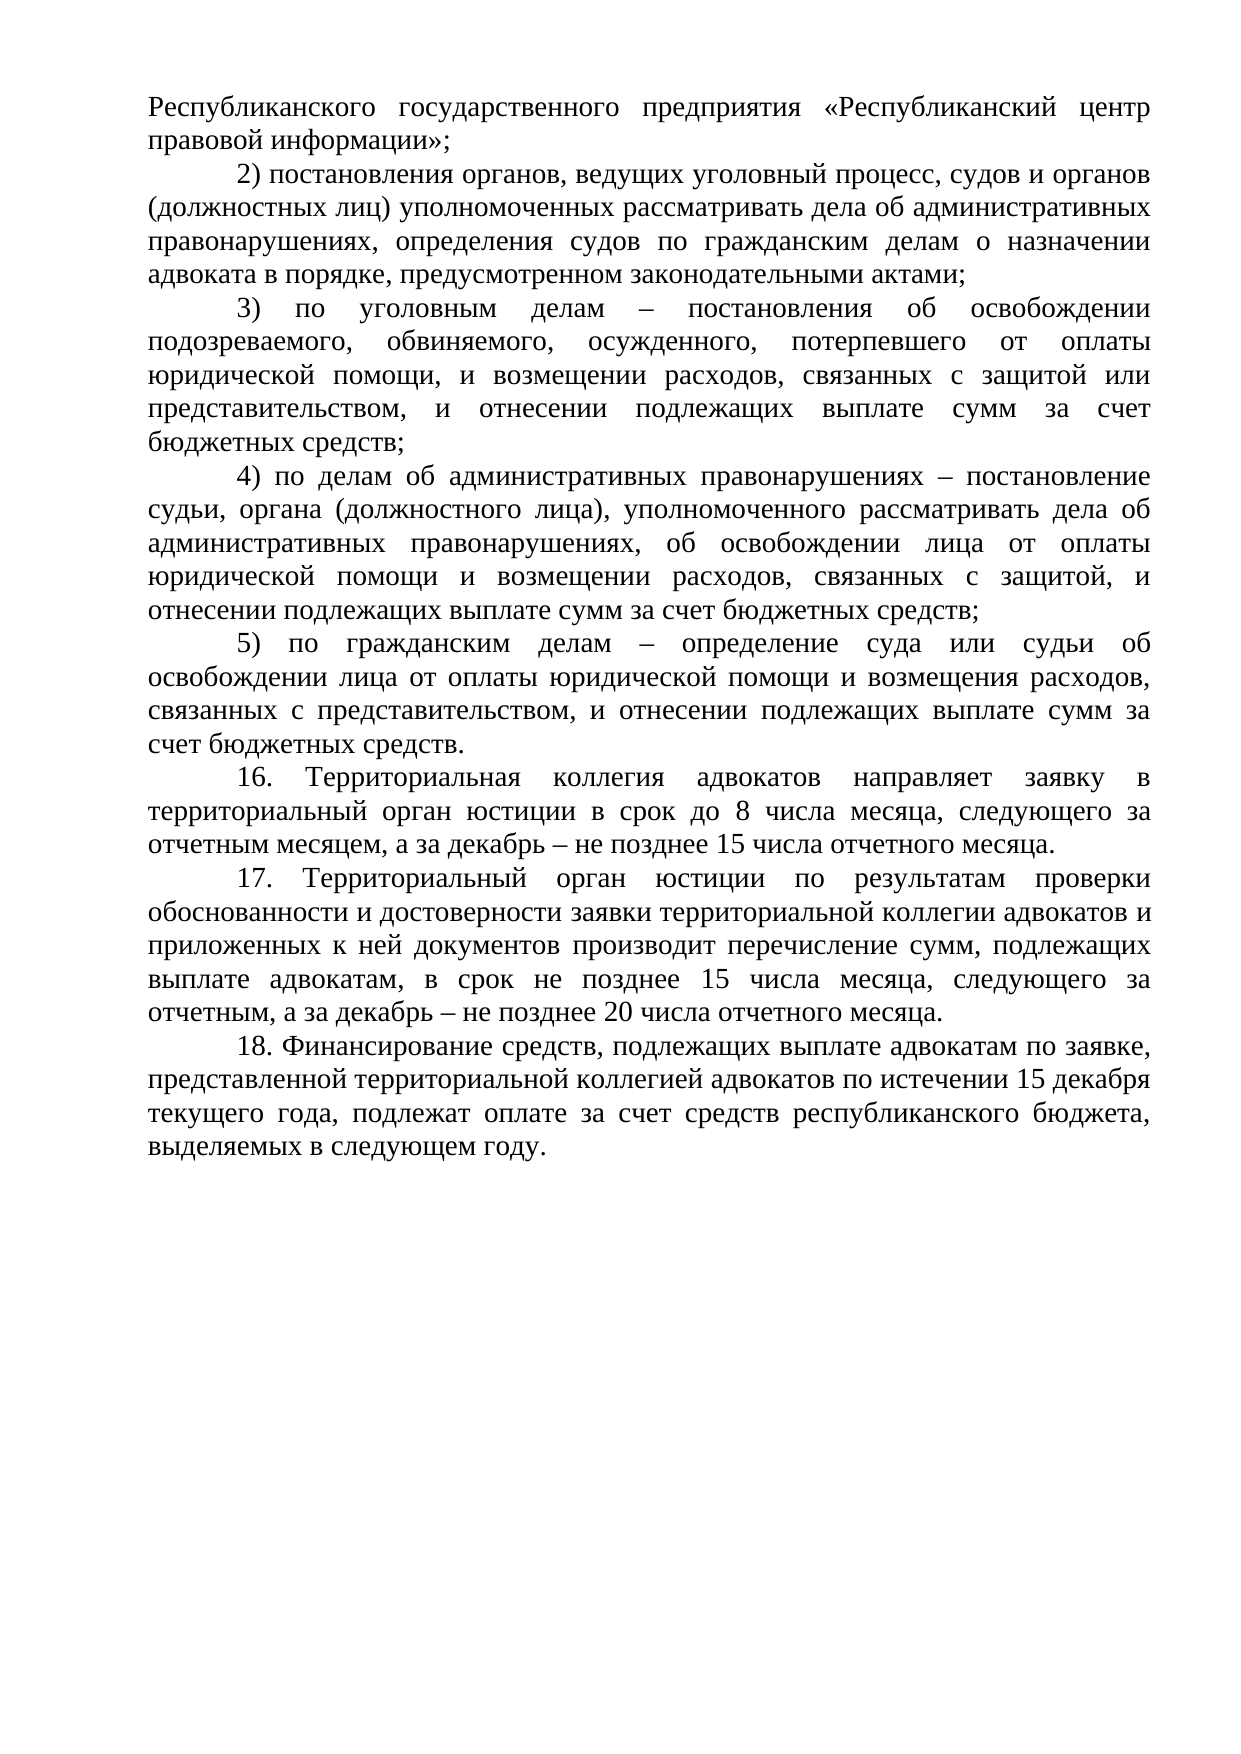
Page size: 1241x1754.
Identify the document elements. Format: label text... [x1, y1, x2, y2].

text 17. Территориальный орган юстиции по результатам проверки обоснованности и достоверности заявки территориальной коллегии адвокатов и приложенных к ней документов производит перечисление сумм, подлежащих выплате адвокатам, в срок не позднее 15 числа месяца, следующего за отчетным, а за декабрь – не позднее 20 числа отчетного месяца. [148, 860, 1152, 1028]
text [148, 89, 1152, 156]
text 3) по уголовным делам – постановления об освобождении подозреваемого, обвиняемого, осужденного, потерпевшего от оплаты юридической помощи, и возмещении расходов, связанных с защитой или представительством, и отнесении подлежащих выплате сумм за счет бюджетных средств; [148, 290, 1152, 458]
text 16. Территориальная коллегия адвокатов направляет заявку в территориальный орган юстиции в срок до 8 числа месяца, следующего за отчетным месяцем, а за декабрь – не позднее 15 числа отчетного месяца. [148, 759, 1152, 860]
text 4) по делам об административных правонарушениях – постановление судьи, органа (должностного лица), уполномоченного рассматривать дела об административных правонарушениях, об освобождении лица от оплаты юридической помощи и возмещении расходов, связанных с защитой, и отнесении подлежащих выплате сумм за счет бюджетных средств; [148, 458, 1152, 625]
text 18. Финансирование средств, подлежащих выплате адвокатам по заявке, представленной территориальной коллегией адвокатов по истечении 15 декабря текущего года, подлежат оплате за счет средств республиканского бюджета, выделяемых в следующем году. [148, 1028, 1152, 1162]
text 5) по гражданским делам – определение суда или судьи об освобождении лица от оплаты юридической помощи и возмещения расходов, связанных с представительством, и отнесении подлежащих выплате сумм за счет бюджетных средств. [148, 625, 1152, 759]
text 2) постановления органов, ведущих уголовный процесс, судов и органов (должностных лиц) уполномоченных рассматривать дела об административных правонарушениях, определения судов по гражданским делам о назначении адвоката в порядке, предусмотренном законодательными актами; [148, 156, 1152, 290]
